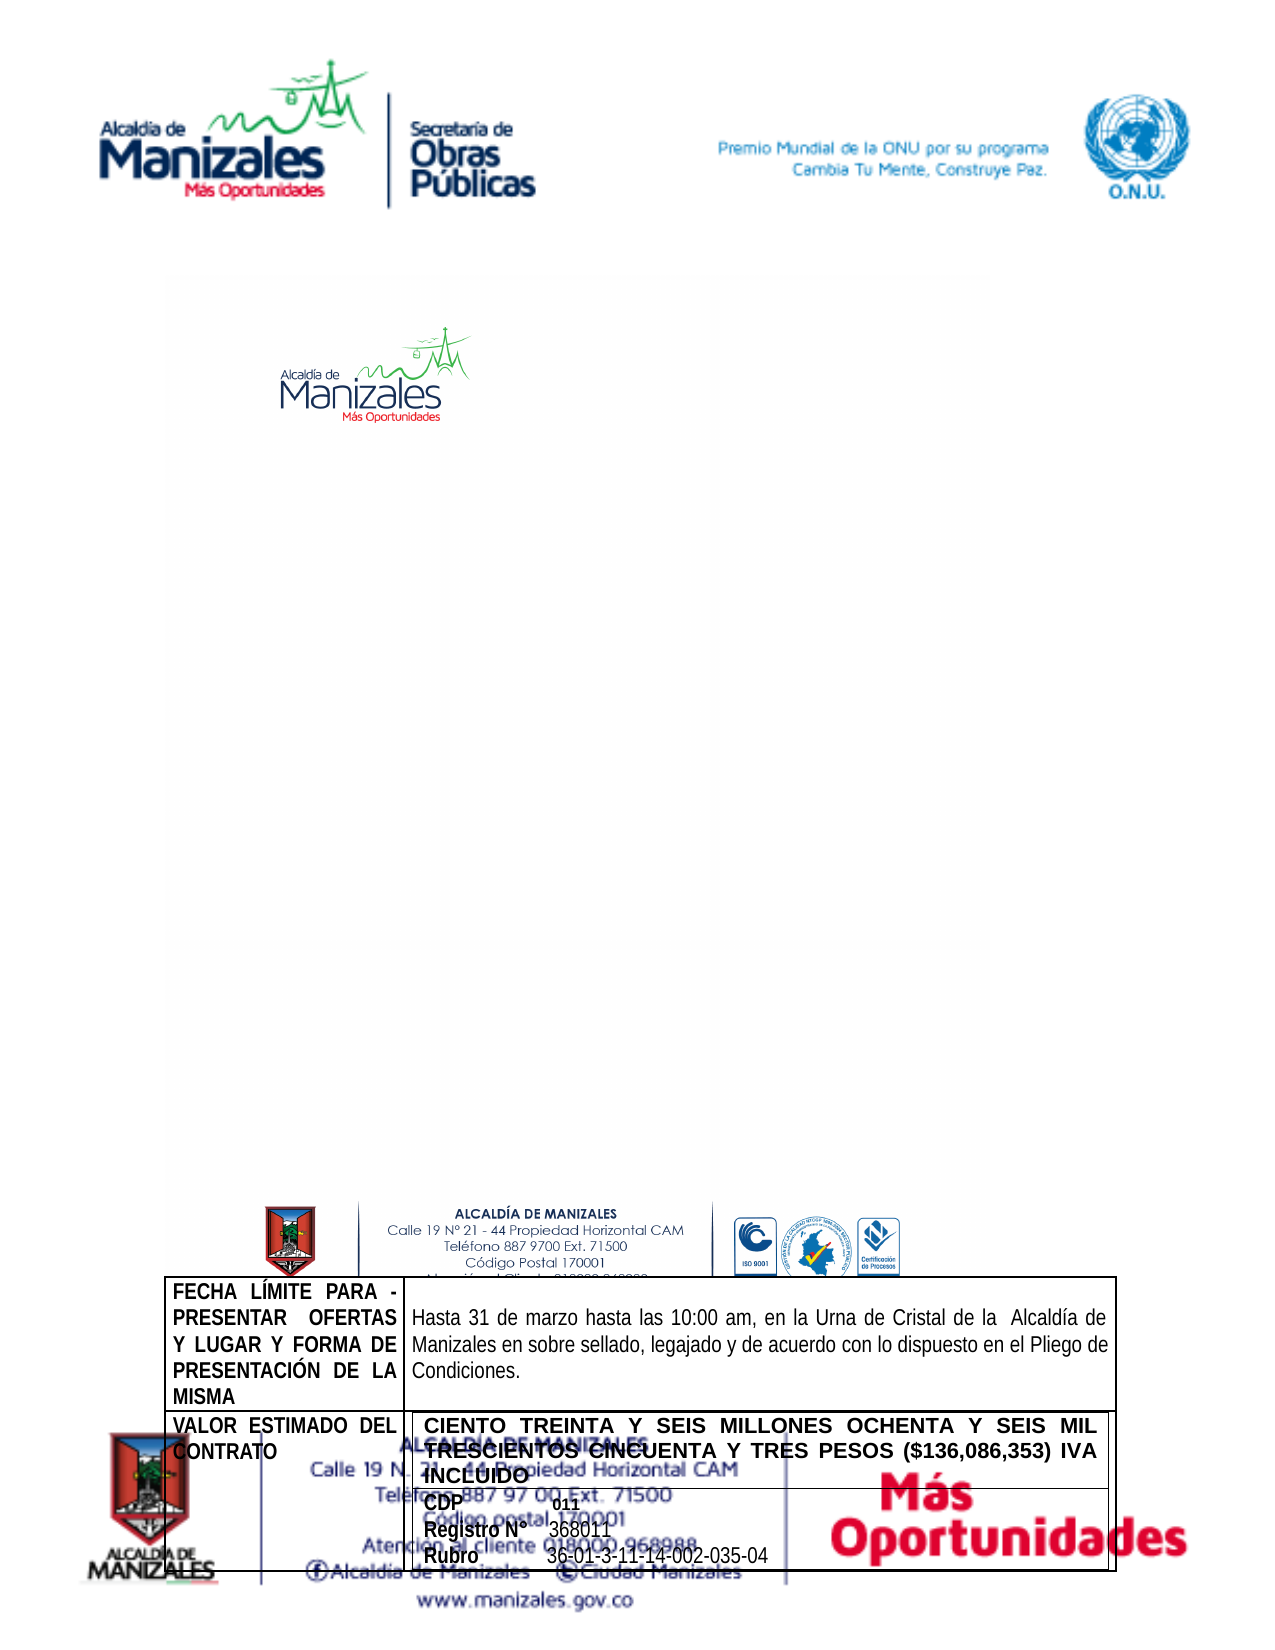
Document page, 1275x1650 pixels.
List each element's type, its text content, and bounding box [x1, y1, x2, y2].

table_cell FECHA LÍMITE PARA -PRESENTAR OFERTAS Y LUGAR Y FORMA DE PRESENTACIÓN DE LA MISMA [166, 1278, 403, 1409]
table_cell VALOR ESTIMADO DEL CONTRATO [166, 1412, 403, 1569]
table_cell Hasta 31 de marzo hasta las 10:00 am, en la Urna de Cristal de la Alcaldía de Manizales en sobre sellado, legajado y de acuerdo con lo dispuesto en el Pliego de Condiciones. [405, 1278, 1115, 1409]
picture [0, 0, 1272, 1648]
table_cell [413, 1413, 1108, 1488]
table_cell [405, 1412, 412, 1569]
table_cell [1109, 1412, 1115, 1569]
table_cell [413, 1489, 1108, 1569]
